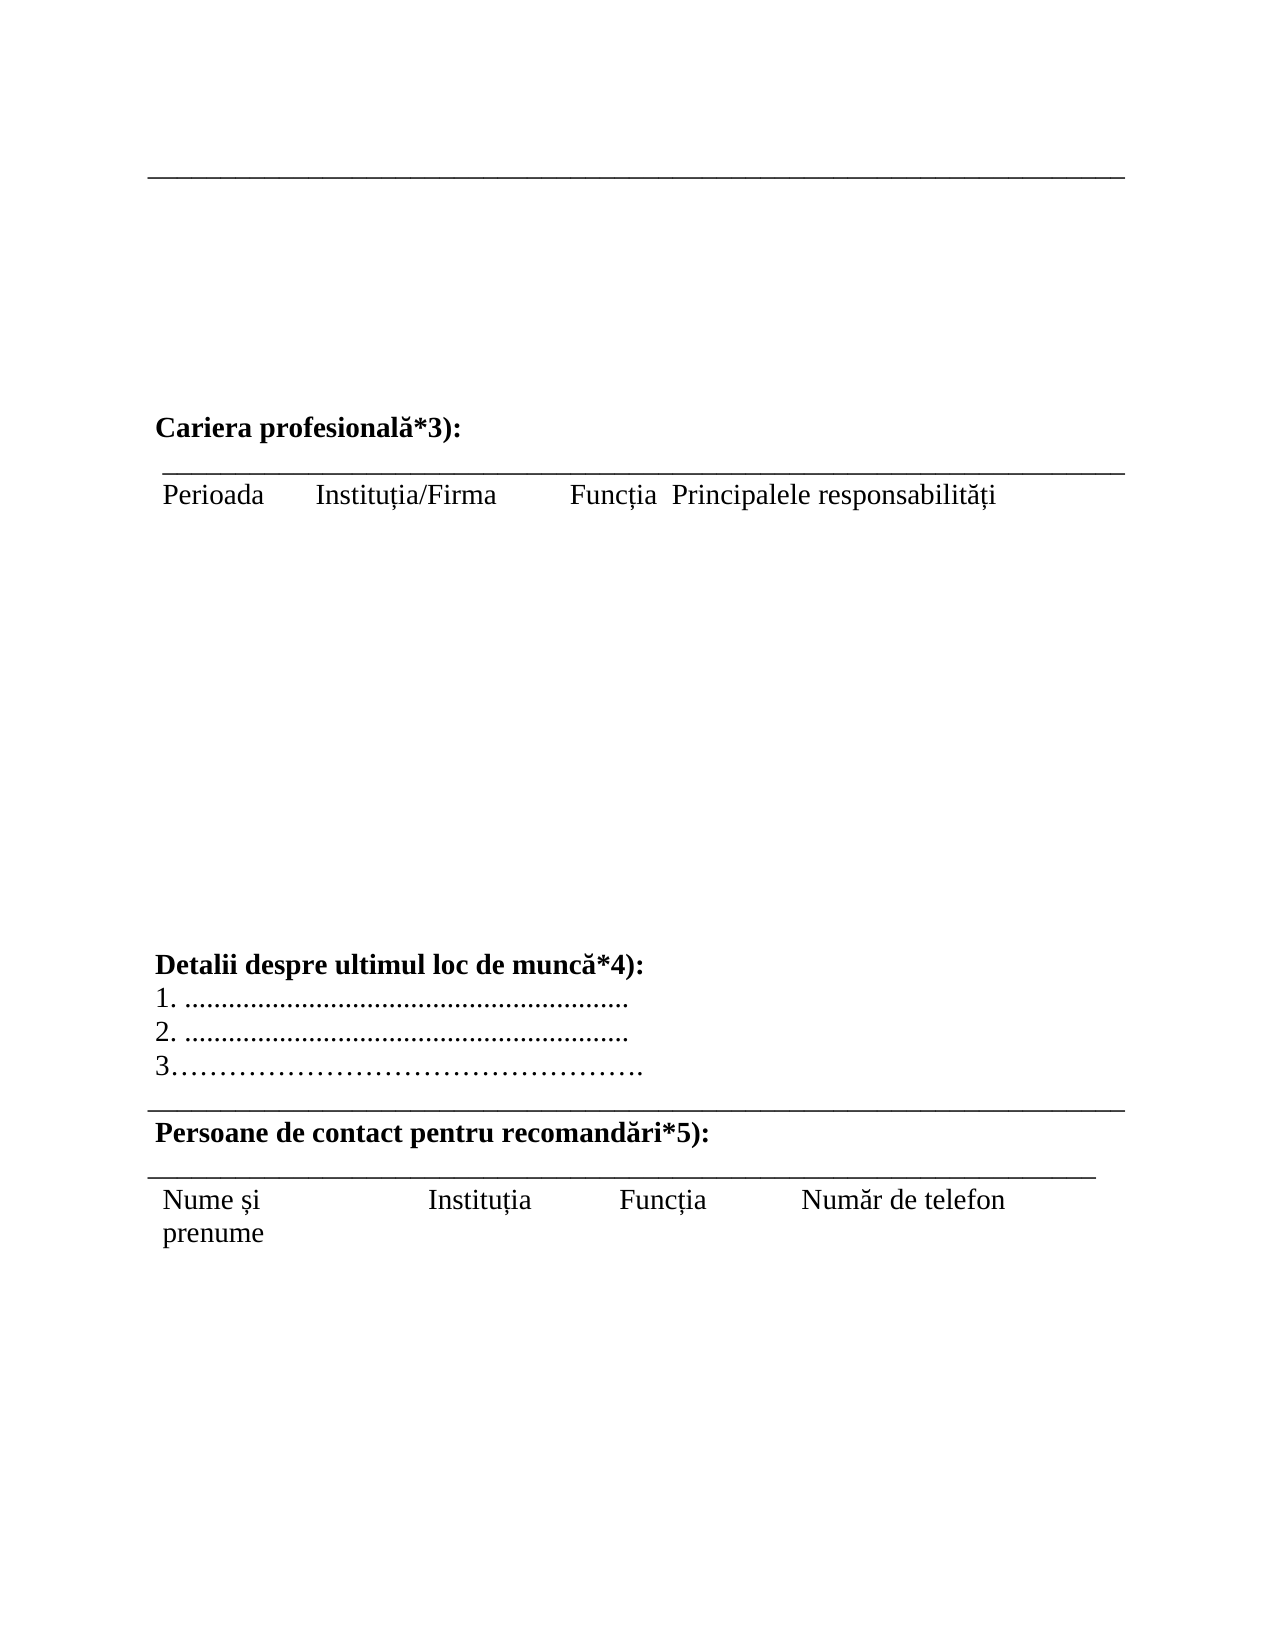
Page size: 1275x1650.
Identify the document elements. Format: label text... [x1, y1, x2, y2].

text prenume [148, 1215, 1127, 1249]
text Nume și Instituția Funcția Număr de telefon [148, 1182, 1127, 1215]
text __________________________________________________________________ [148, 444, 1127, 477]
text ___________________________________________________________________ [148, 148, 1127, 181]
text 2. ............................................................. [148, 1014, 1127, 1048]
text 3…………………………………………. [148, 1048, 1127, 1081]
text Cariera profesională*3): [148, 410, 1127, 444]
text Perioada Instituția/Firma Funcția Principalele responsabilități [148, 477, 1127, 511]
text Detalii despre ultimul loc de muncă*4): [148, 947, 1127, 981]
text ___________________________________________________________________ [148, 1081, 1127, 1115]
text 1. ............................................................. [148, 981, 1127, 1014]
text Persoane de contact pentru recomandări*5): [148, 1115, 1127, 1148]
text _________________________________________________________________ [148, 1148, 1127, 1182]
